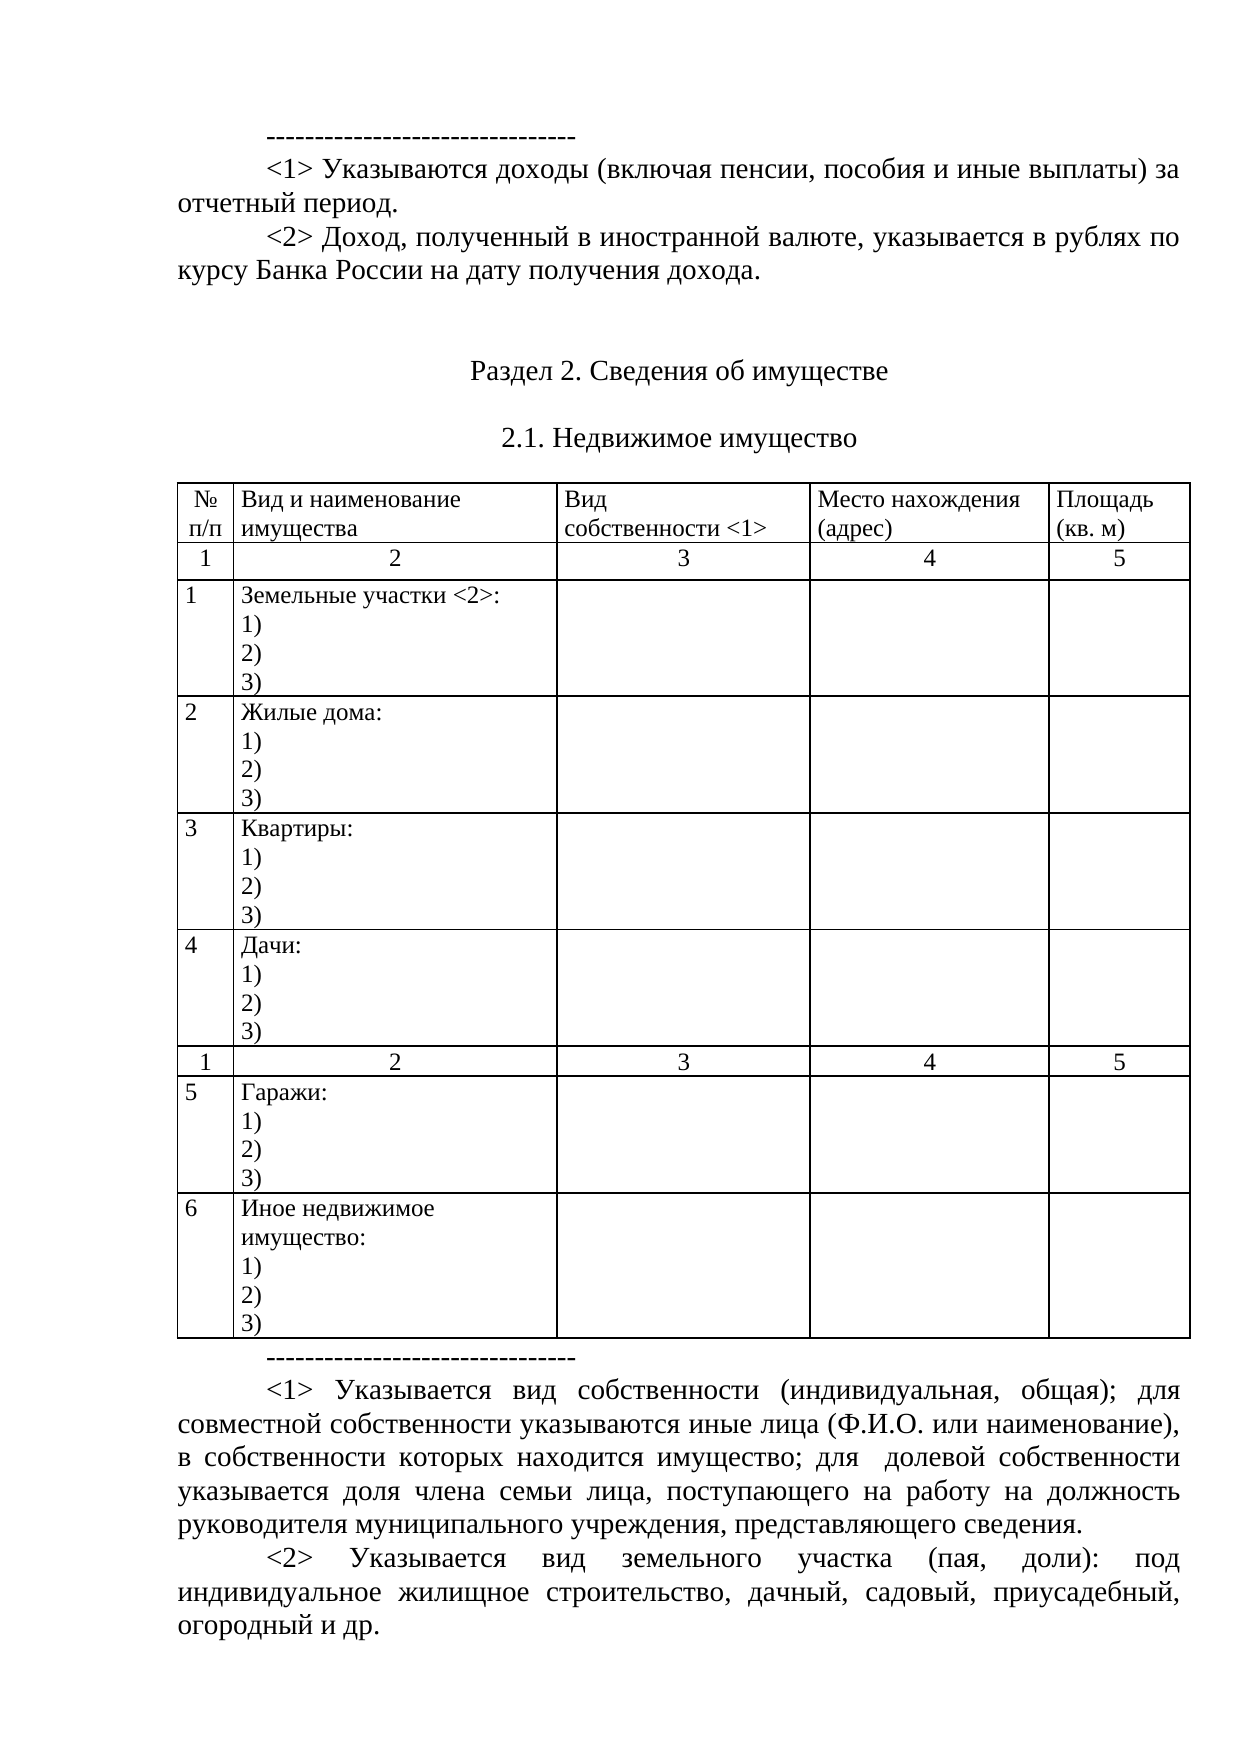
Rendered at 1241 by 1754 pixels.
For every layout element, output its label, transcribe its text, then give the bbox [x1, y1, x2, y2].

table_cell [811, 697, 1048, 812]
table_cell 2 [234, 1047, 556, 1075]
table_cell Дачи: 1) 2) 3) [234, 930, 556, 1045]
table_cell [1050, 930, 1189, 1045]
text <1> Указывается вид собственности (индивидуальная, общая); для совместной собственности указываются иные лица (Ф.И.О. или наименование), в собственности которых находится имущество; для долевой собственности указывается доля члена семьи лица, поступающего на работу на должность руководителя муниципального учреждения, представляющего сведения. [177, 1372, 1181, 1540]
text <2> Указывается вид земельного участка (пая, доли): под индивидуальное жилищное строительство, дачный, садовый, приусадебный, огородный и др. [177, 1540, 1181, 1641]
table_header Вид собственности <1> [558, 484, 809, 541]
table_cell [558, 581, 809, 695]
table_cell Жилые дома: 1) 2) 3) [234, 697, 556, 812]
table_cell [558, 1077, 809, 1192]
table_cell [558, 930, 809, 1045]
table_cell 3 [558, 543, 809, 579]
table_cell 1 [178, 1047, 233, 1075]
table_cell 5 [1050, 543, 1189, 579]
text 2.1. Недвижимое имущество [177, 420, 1181, 453]
table_header Место нахождения (адрес) [811, 484, 1048, 541]
text <1> Указываются доходы (включая пенсии, пособия и иные выплаты) за отчетный период. [177, 152, 1181, 219]
table_cell [1050, 814, 1189, 928]
table_cell 5 [1050, 1047, 1189, 1075]
table_header № п/п [178, 484, 233, 541]
table_cell 2 [234, 543, 556, 579]
table_cell 3 [558, 1047, 809, 1075]
text -------------------------------- [177, 1339, 1181, 1372]
table_cell [811, 581, 1048, 695]
table_cell Гаражи: 1) 2) 3) [234, 1077, 556, 1192]
table_cell [1050, 1077, 1189, 1192]
table_cell [811, 930, 1048, 1045]
table_cell [1050, 1194, 1189, 1337]
table_cell 1 [178, 543, 233, 579]
text Раздел 2. Сведения об имуществе [177, 353, 1181, 386]
table_header Вид и наименование имущества [234, 484, 556, 541]
table_cell 4 [178, 930, 233, 1045]
table_cell [811, 1194, 1048, 1337]
table_cell [811, 814, 1048, 928]
table_cell 1 [178, 581, 233, 695]
table_cell Квартиры: 1) 2) 3) [234, 814, 556, 928]
table_cell [558, 814, 809, 928]
table_cell 3 [178, 814, 233, 928]
table_cell [558, 1194, 809, 1337]
table_cell 2 [178, 697, 233, 812]
table_cell [1050, 581, 1189, 695]
text <2> Доход, полученный в иностранной валюте, указывается в рублях по курсу Банка России на дату получения дохода. [177, 219, 1181, 286]
table_cell 6 [178, 1194, 233, 1337]
table_header Площадь (кв. м) [1050, 484, 1189, 541]
table_cell 4 [811, 543, 1048, 579]
table_cell [811, 1077, 1048, 1192]
table_cell [558, 697, 809, 812]
text -------------------------------- [177, 118, 1181, 152]
table_cell 5 [178, 1077, 233, 1192]
table_cell Иное недвижимое имущество: 1) 2) 3) [234, 1194, 556, 1337]
table_cell [1050, 697, 1189, 812]
table_cell 4 [811, 1047, 1048, 1075]
table_cell Земельные участки <2>: 1) 2) 3) [234, 581, 556, 695]
